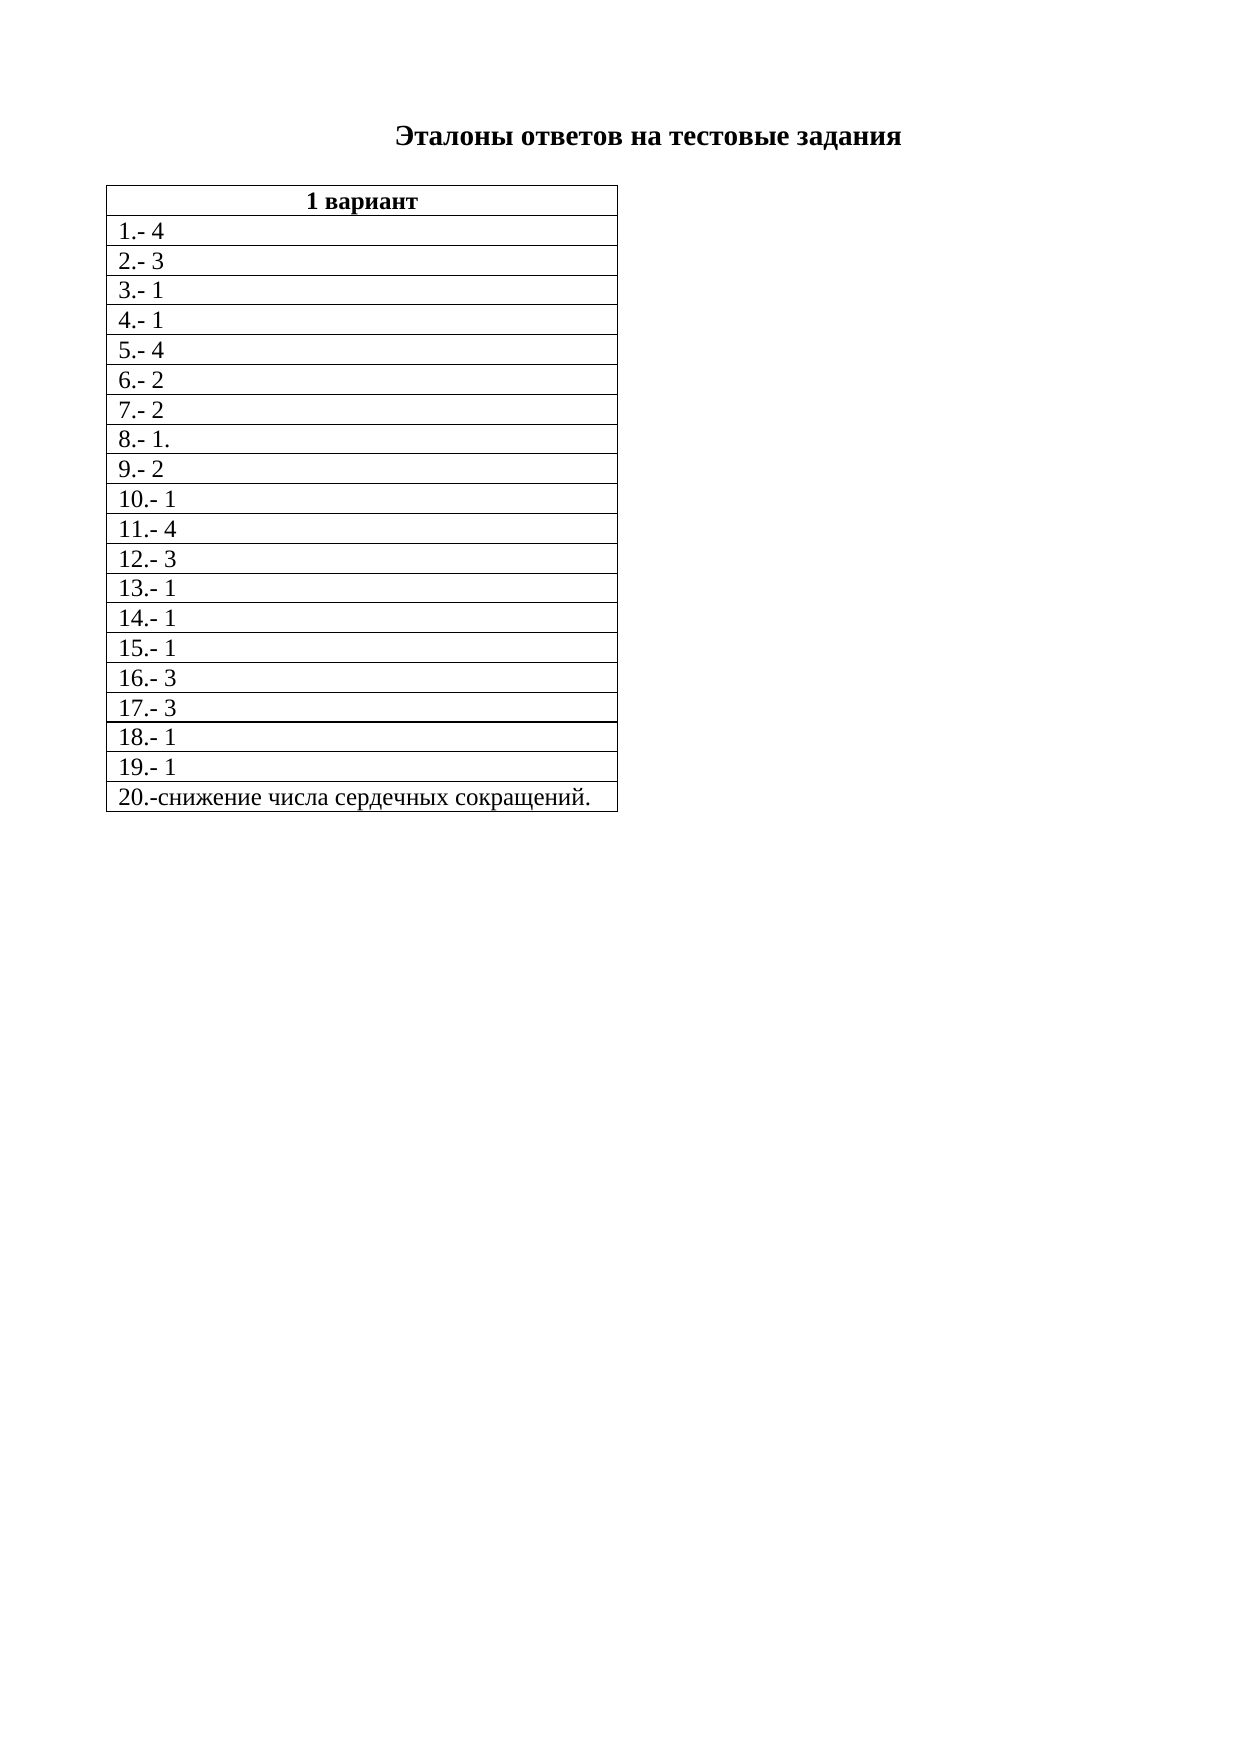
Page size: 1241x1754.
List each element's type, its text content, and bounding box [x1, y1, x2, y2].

table_cell 11.- 4 [107, 514, 617, 543]
table_cell 3.- 1 [107, 276, 617, 304]
table_cell 5.- 4 [107, 335, 617, 364]
table_cell 9.- 2 [107, 454, 617, 483]
table_cell 14.- 1 [107, 603, 617, 632]
table_cell 18.- 1 [107, 723, 617, 751]
table_cell 17.- 3 [107, 693, 617, 721]
table_cell 6.- 2 [107, 365, 617, 394]
table_cell 20.-снижение числа сердечных сокращений. [107, 782, 617, 811]
table_cell 12.- 3 [107, 544, 617, 572]
table_cell 15.- 1 [107, 633, 617, 662]
table_cell 7.- 2 [107, 395, 617, 423]
table_header 1 вариант [107, 186, 617, 215]
table_cell 2.- 3 [107, 246, 617, 274]
table_cell 1.- 4 [107, 216, 617, 245]
table_cell 8.- 1. [107, 425, 617, 453]
table_cell 19.- 1 [107, 752, 617, 781]
table_cell 16.- 3 [107, 663, 617, 692]
table_cell 4.- 1 [107, 305, 617, 334]
table_cell 13.- 1 [107, 574, 617, 602]
table_cell 10.- 1 [107, 484, 617, 513]
text Эталоны ответов на тестовые задания [118, 118, 1122, 152]
